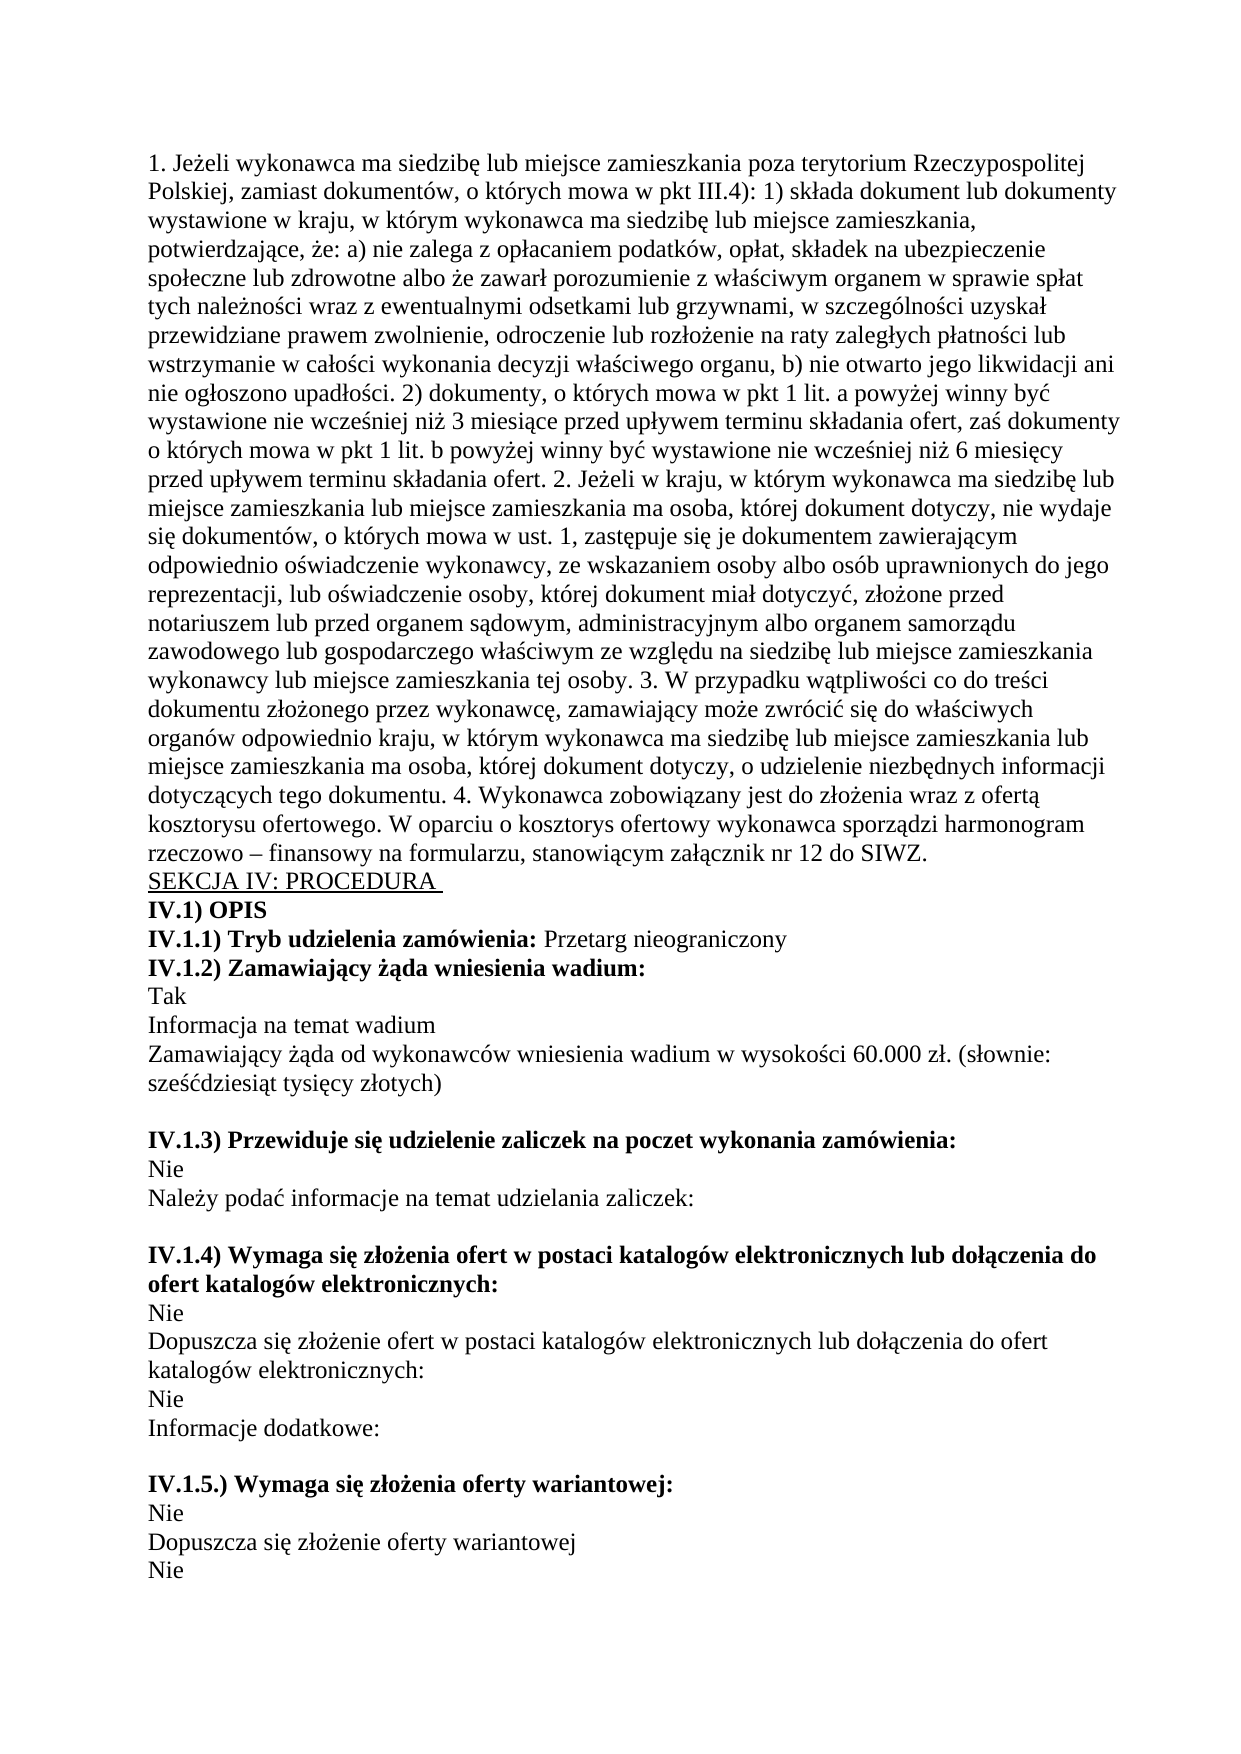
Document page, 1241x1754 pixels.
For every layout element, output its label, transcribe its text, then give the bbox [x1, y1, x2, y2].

text SEKCJA IV: PROCEDURA [148, 866, 1122, 895]
text 1. Jeżeli wykonawca ma siedzibę lub miejsce zamieszkania poza terytorium Rzeczypospolitej Polskiej, zamiast dokumentów, o których mowa w pkt III.4): 1) składa dokument lub dokumenty wystawione w kraju, w którym wykonawca ma siedzibę lub miejsce zamieszkania, potwierdzające, że: a) nie zalega z opłacaniem podatków, opłat, składek na ubezpieczenie społeczne lub zdrowotne albo że zawarł porozumienie z właściwym organem w sprawie spłat tych należności wraz z ewentualnymi odsetkami lub grzywnami, w szczególności uzyskał przewidziane prawem zwolnienie, odroczenie lub rozłożenie na raty zaległych płatności lub wstrzymanie w całości wykonania decyzji właściwego organu, b) nie otwarto jego likwidacji ani nie ogłoszono upadłości. 2) dokumenty, o których mowa w pkt 1 lit. a powyżej winny być wystawione nie wcześniej niż 3 miesiące przed upływem terminu składania ofert, zaś dokumenty o których mowa w pkt 1 lit. b powyżej winny być wystawione nie wcześniej niż 6 miesięcy przed upływem terminu składania ofert. 2. Jeżeli w kraju, w którym wykonawca ma siedzibę lub miejsce zamieszkania lub miejsce zamieszkania ma osoba, której dokument dotyczy, nie wydaje się dokumentów, o których mowa w ust. 1, zastępuje się je dokumentem zawierającym odpowiednio oświadczenie wykonawcy, ze wskazaniem osoby albo osób uprawnionych do jego reprezentacji, lub oświadczenie osoby, której dokument miał dotyczyć, złożone przed notariuszem lub przed organem sądowym, administracyjnym albo organem samorządu zawodowego lub gospodarczego właściwym ze względu na siedzibę lub miejsce zamieszkania wykonawcy lub miejsce zamieszkania tej osoby. 3. W przypadku wątpliwości co do treści dokumentu złożonego przez wykonawcę, zamawiający może zwrócić się do właściwych organów odpowiednio kraju, w którym wykonawca ma siedzibę lub miejsce zamieszkania lub miejsce zamieszkania ma osoba, której dokument dotyczy, o udzielenie niezbędnych informacji dotyczących tego dokumentu. 4. Wykonawca zobowiązany jest do złożenia wraz z ofertą kosztorysu ofertowego. W oparciu o kosztorys ofertowy wykonawca sporządzi harmonogram rzeczowo – finansowy na formularzu, stanowiącym załącznik nr 12 do SIWZ. [148, 148, 1122, 866]
text Tak Informacja na temat wadium Zamawiający żąda od wykonawców wniesienia wadium w wysokości 60.000 zł. (słownie: sześćdziesiąt tysięcy złotych) [148, 981, 1122, 1096]
text IV.1) OPIS IV.1.1) Tryb udzielenia zamówienia: Przetarg nieograniczony IV.1.2) Zamawiający żąda wniesienia wadium: [148, 895, 1122, 981]
text Nie Należy podać informacje na temat udzielania zaliczek: IV.1.4) Wymaga się złożenia ofert w postaci katalogów elektronicznych lub dołączenia do ofert katalogów elektronicznych: [148, 1154, 1122, 1298]
text Nie Dopuszcza się złożenie ofert w postaci katalogów elektronicznych lub dołączenia do ofert katalogów elektronicznych: Nie Informacje dodatkowe: [148, 1298, 1122, 1469]
text IV.1.3) Przewiduje się udzielenie zaliczek na poczet wykonania zamówienia: [148, 1096, 1122, 1154]
text IV.1.5.) Wymaga się złożenia oferty wariantowej: [148, 1469, 1122, 1498]
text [148, 1498, 1122, 1584]
